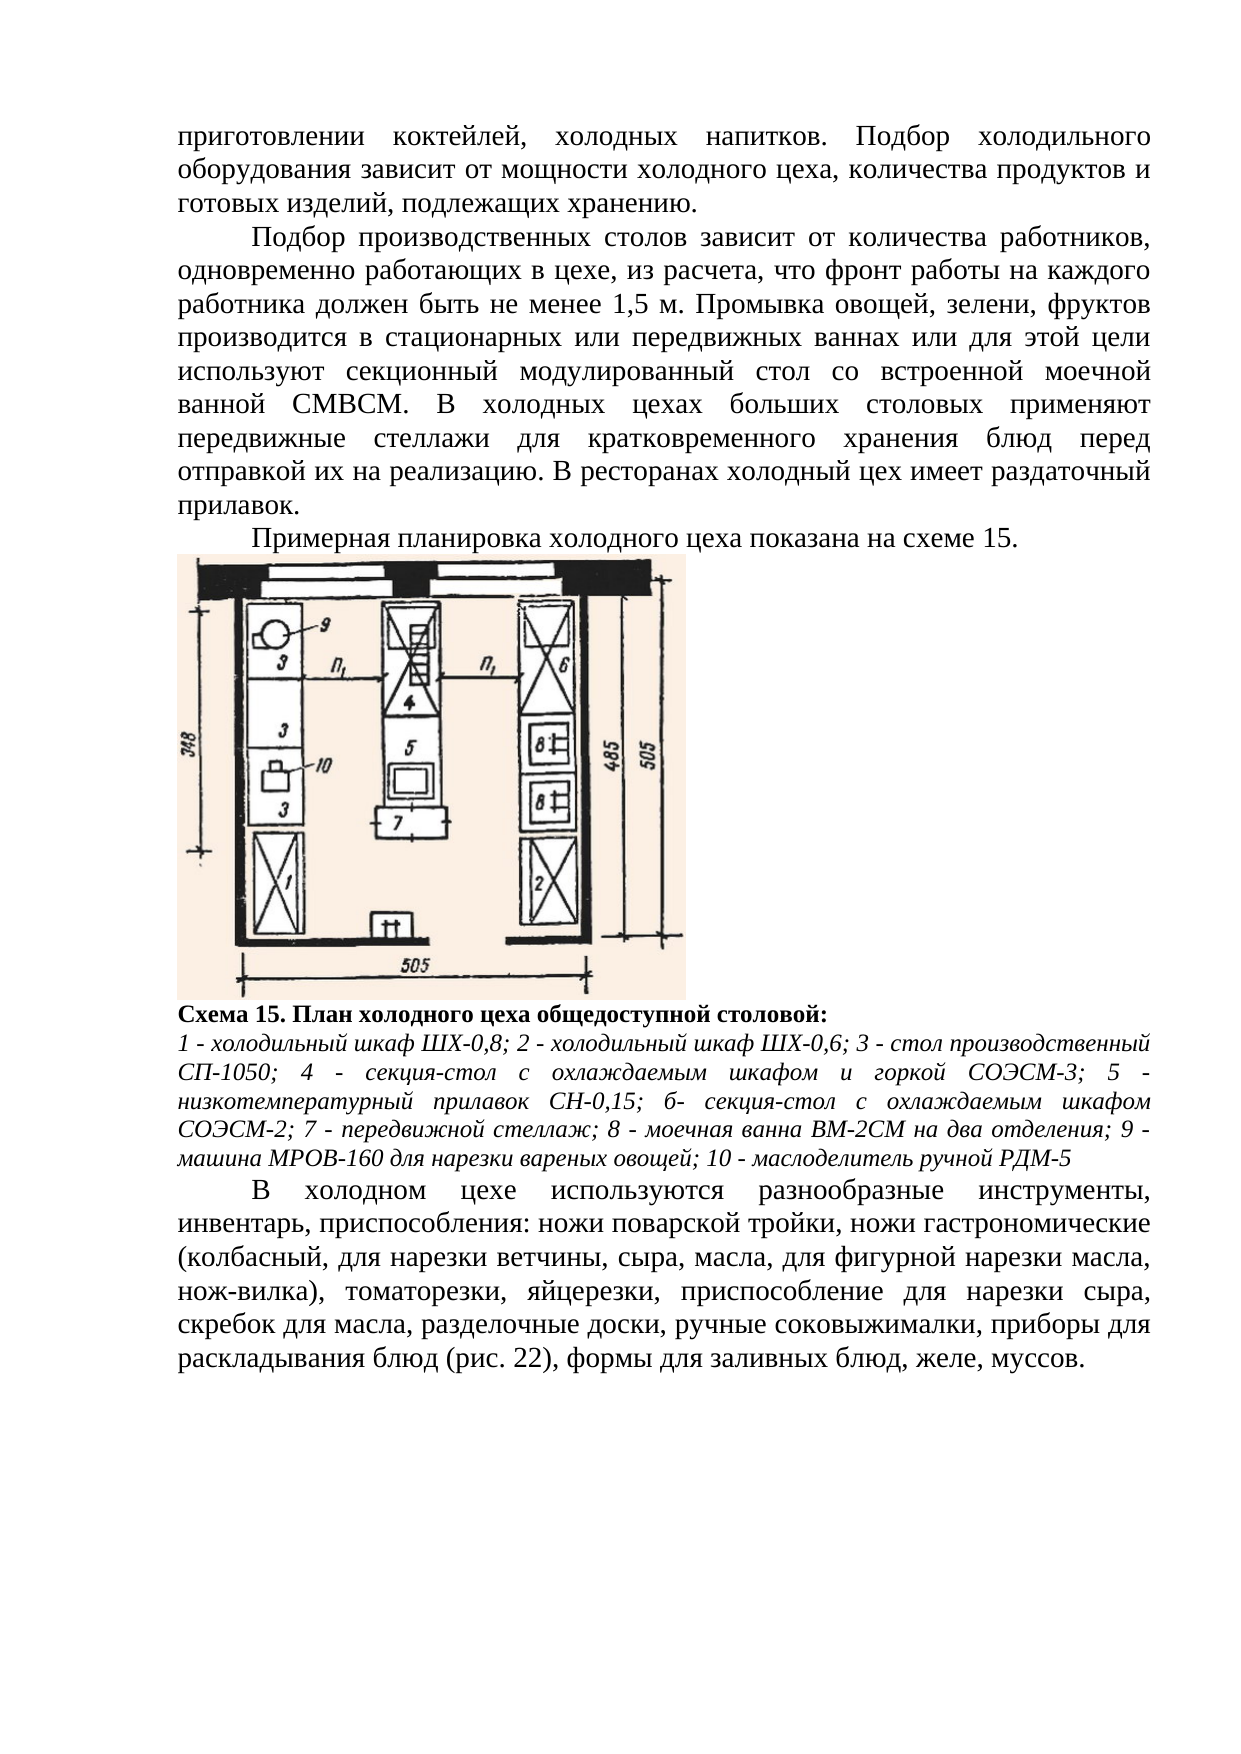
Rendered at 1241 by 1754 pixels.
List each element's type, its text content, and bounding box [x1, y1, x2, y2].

text Примерная планировка холодного цеха показана на схеме 15. [177, 521, 1152, 554]
text В холодном цехе используются разнообразные инструменты, инвентарь, приспособления: ножи поварской тройки, ножи гастрономические (колбасный, для нарезки ветчины, сыра, масла, для фигурной нарезки масла, нож-вилка), томаторезки, яйцерезки, приспособление для нарезки сыра, скребок для масла, разделочные доски, ручные соковыжималки, приборы для раскладывания блюд (рис. 22), формы для заливных блюд, желе, муссов. [177, 1172, 1152, 1373]
text 1 - холодильный шкаф ШХ-0,8; 2 - холодильный шкаф ШХ-0,6; 3 - стол производственный СП-1050; 4 - секция-стол с охлаждаемым шкафом и горкой СОЭСМ-3; 5 - низкотемпературный прилавок СН-0,15; б- секция-стол с охлаждаемым шкафом СОЭСМ-2; 7 - передвижной стеллаж; 8 - моечная ванна ВМ-2СМ на два отделения; 9 - машина МРОВ-160 для нарезки вареных овощей; 10 - маслоделитель ручной РДМ-5 [177, 1028, 1152, 1172]
text Схема 15. План холодного цеха общедоступной столовой: [177, 999, 1152, 1028]
picture [177, 554, 686, 1000]
text Подбор производственных столов зависит от количества работников, одновременно работающих в цехе, из расчета, что фронт работы на каждого работника должен быть не менее 1,5 м. Промывка овощей, зелени, фруктов производится в стационарных или передвижных ваннах или для этой цели используют секционный модулированный стол со встроенной моечной ванной СМВСМ. В холодных цехах больших столовых применяют передвижные стеллажи для кратковременного хранения блюд перед отправкой их на реализацию. В ресторанах холодный цех имеет раздаточный прилавок. [177, 219, 1152, 521]
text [177, 118, 1152, 219]
